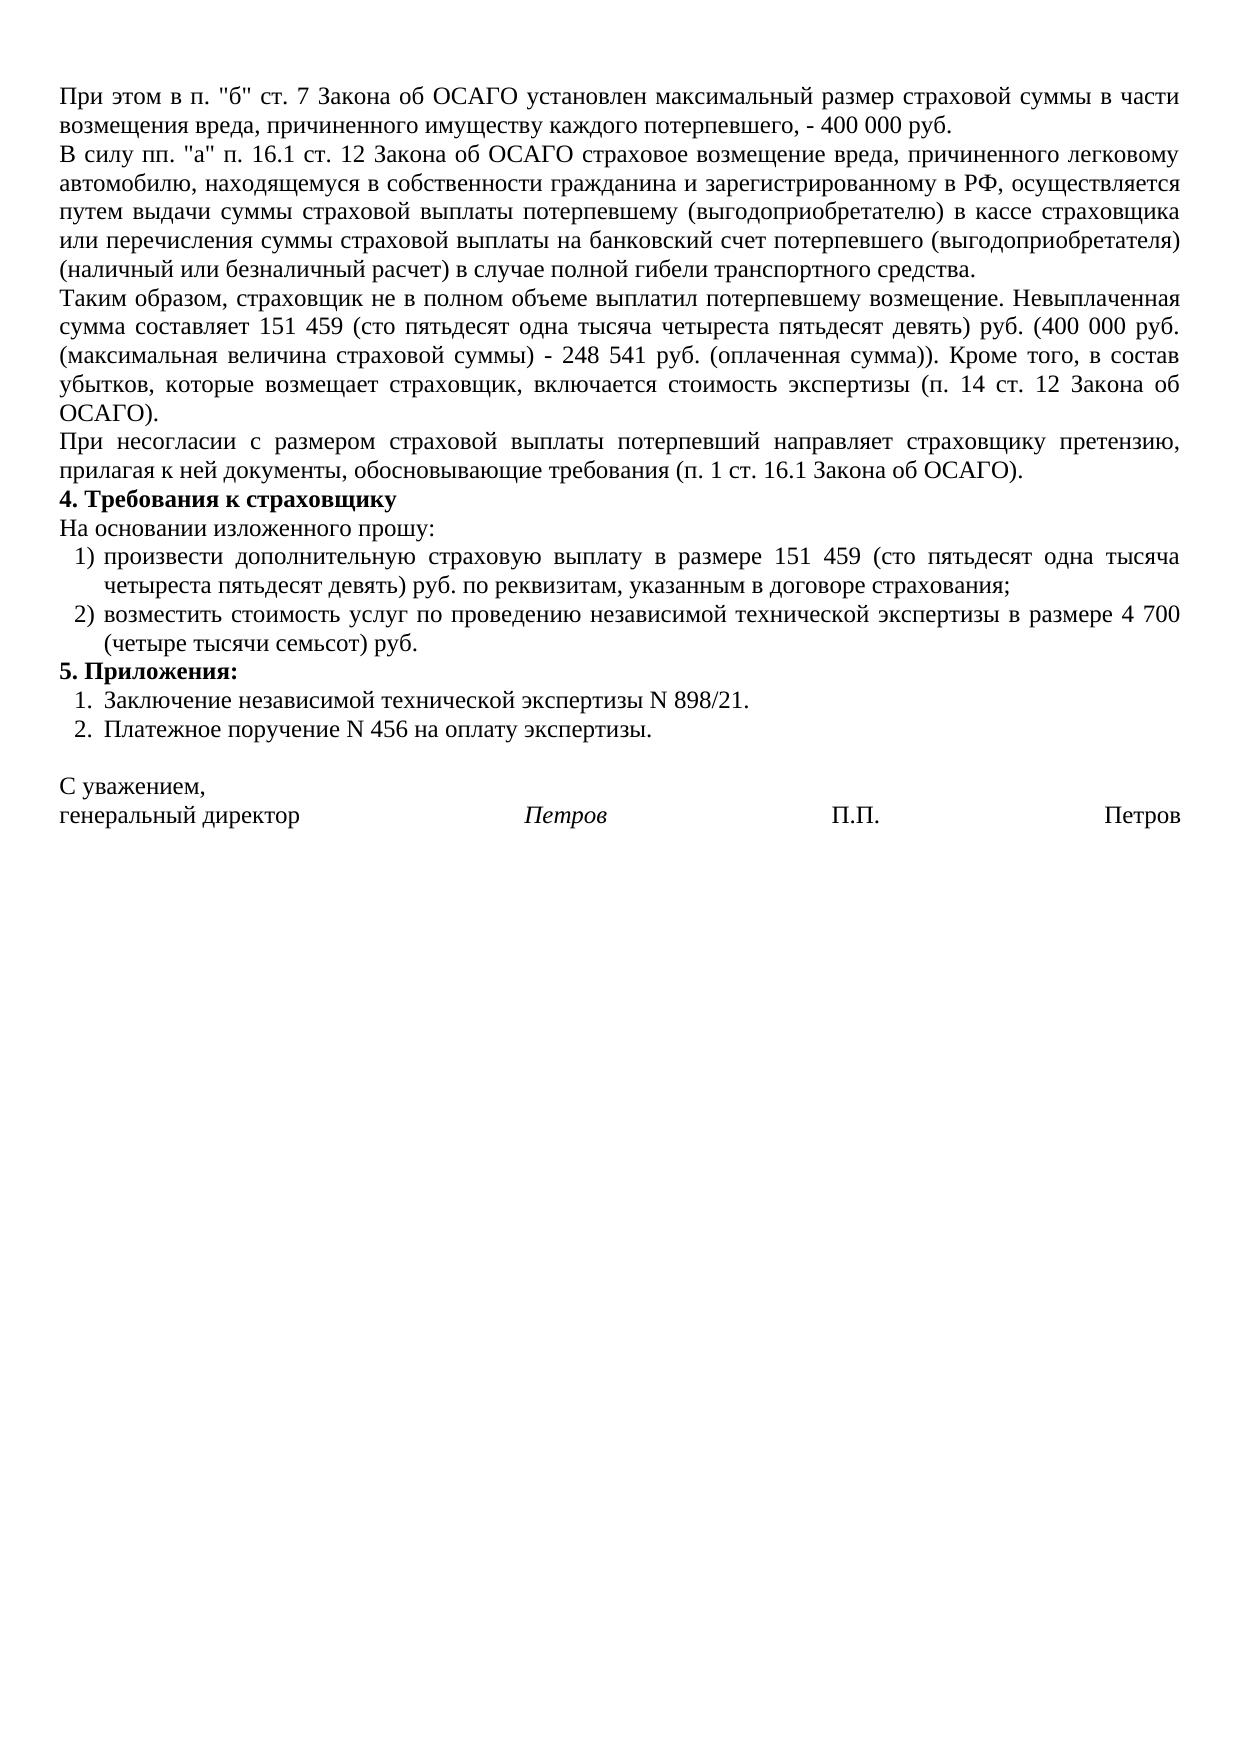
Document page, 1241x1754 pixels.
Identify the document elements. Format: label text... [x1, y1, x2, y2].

list Платежное поручение N 456 на оплату экспертизы. [74, 714, 1181, 743]
text В силу пп. "а" п. 16.1 ст. 12 Закона об ОСАГО страховое возмещение вреда, причиненного легковому автомобилю, находящемуся в собственности гражданина и зарегистрированному в РФ, осуществляется путем выдачи суммы страховой выплаты потерпевшему (выгодоприобретателю) в кассе страховщика или перечисления суммы страховой выплаты на банковский счет потерпевшего (выгодоприобретателя) (наличный или безналичный расчет) в случае полной гибели транспортного средства. [59, 139, 1181, 283]
text Таким образом, страховщик не в полном объеме выплатил потерпевшему возмещение. Невыплаченная сумма составляет 151 459 (сто пятьдесят одна тысяча четыреста пятьдесят девять) руб. (400 000 руб. (максимальная величина страховой суммы) - 248 541 руб. (оплаченная сумма)). Кроме того, в состав убытков, которые возмещает страховщик, включается стоимость экспертизы (п. 14 ст. 12 Закона об ОСАГО). [59, 283, 1181, 426]
list Заключение независимой технической экспертизы N 898/21. [74, 685, 1181, 714]
text С уважением, [59, 771, 1181, 800]
list произвести дополнительную страховую выплату в размере 151 459 (сто пятьдесят одна тысяча четыреста пятьдесят девять) руб. по реквизитам, указанным в договоре страхования; [74, 541, 1181, 599]
text 4. Требования к страховщику [59, 484, 1181, 513]
text 5. Приложения: [59, 656, 1181, 685]
text генеральный директор Петров П.П. Петров [59, 800, 1181, 853]
list возместить стоимость услуг по проведению независимой технической экспертизы в размере 4 700 (четыре тысячи семьсот) руб. [74, 599, 1181, 656]
text При этом в п. "б" ст. 7 Закона об ОСАГО установлен максимальный размер страховой суммы в части возмещения вреда, причиненного имуществу каждого потерпевшего, - 400 000 руб. [59, 81, 1181, 139]
text На основании изложенного прошу: [59, 513, 1181, 541]
text При несогласии с размером страховой выплаты потерпевший направляет страховщику претензию, прилагая к ней документы, обосновывающие требования (п. 1 ст. 16.1 Закона об ОСАГО). [59, 426, 1181, 484]
